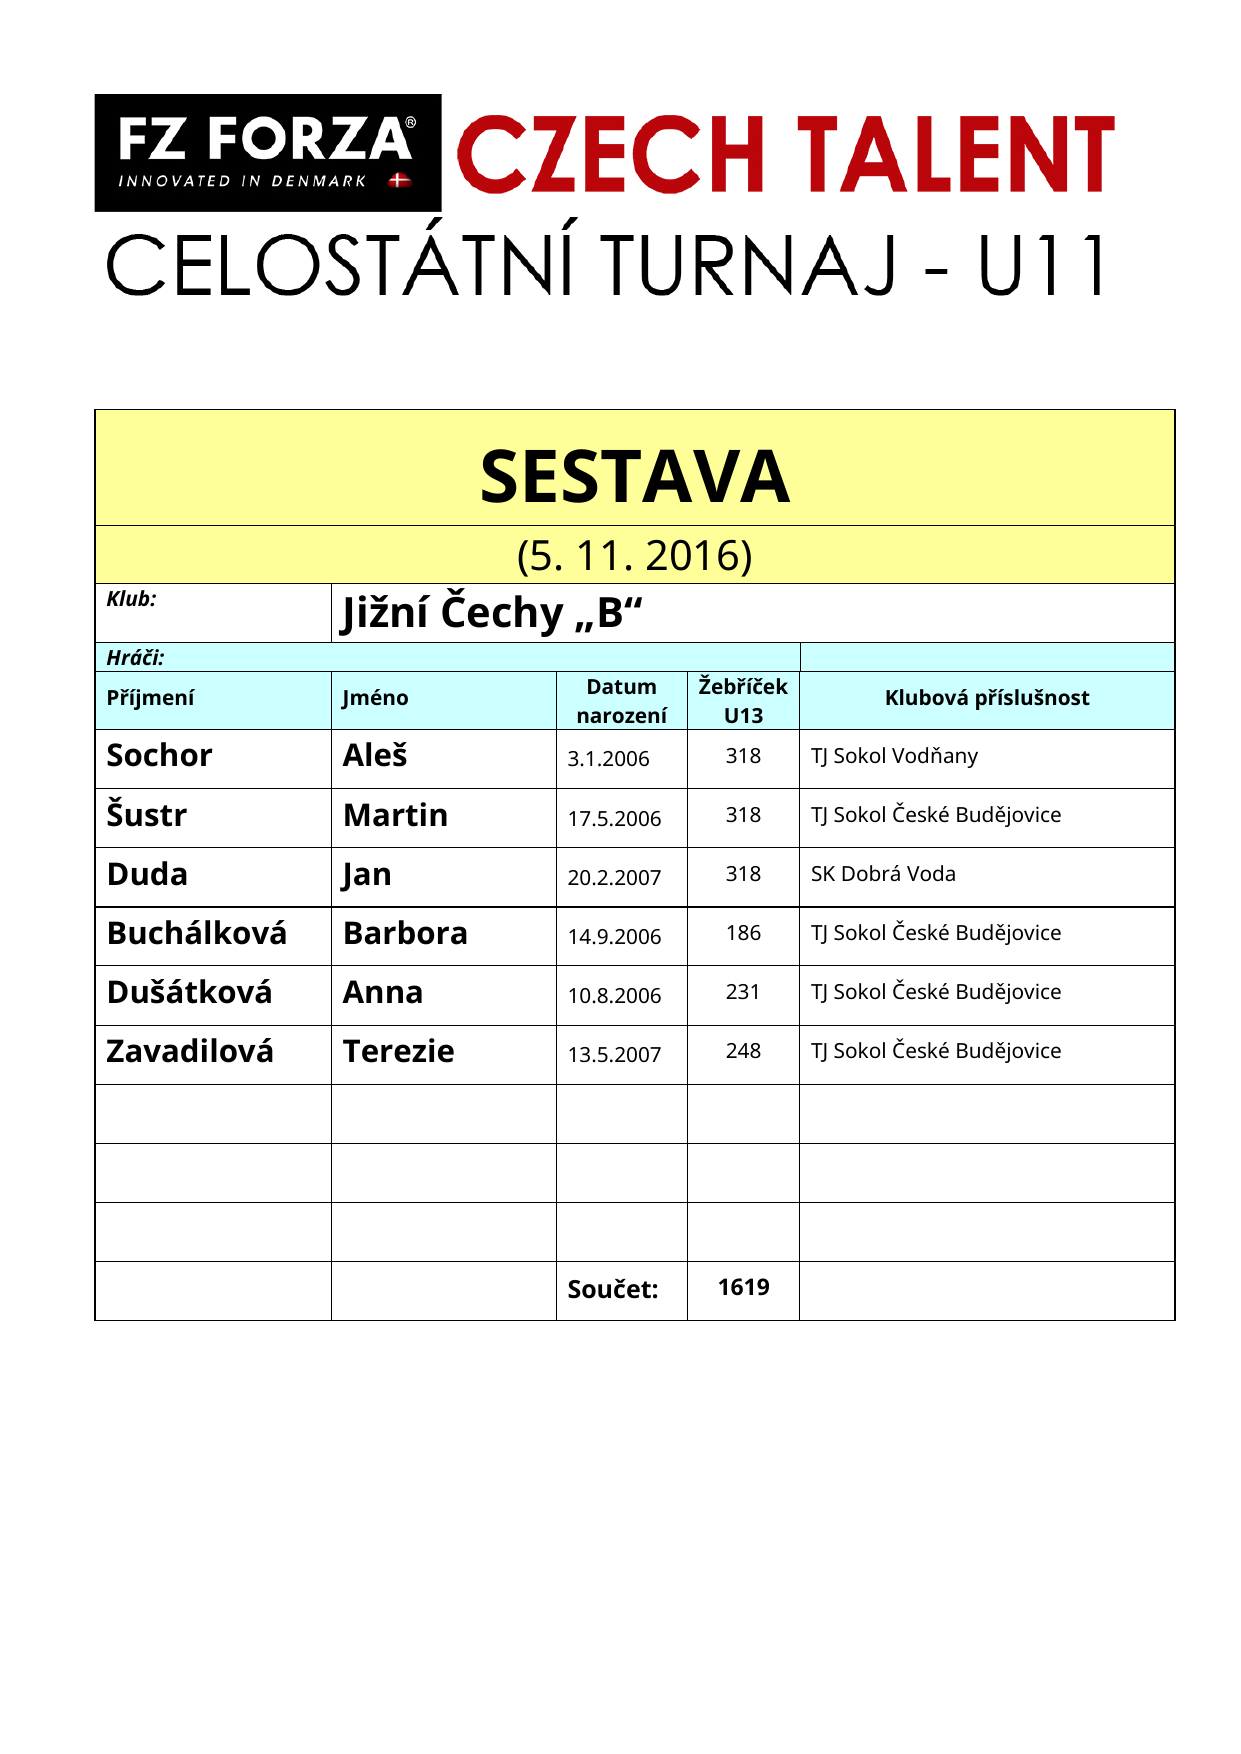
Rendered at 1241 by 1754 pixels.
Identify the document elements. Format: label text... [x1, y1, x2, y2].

table_cell Datum narození [557, 672, 687, 729]
table_cell Barbora [332, 908, 556, 965]
table_cell TJ Sokol České Budějovice [800, 966, 1174, 1024]
table_cell (5. 11. 2016) [96, 526, 1174, 583]
table_cell [332, 1203, 556, 1261]
table_cell [557, 1203, 687, 1261]
table_cell [688, 1144, 799, 1202]
table_cell Žebříček U13 [688, 672, 799, 729]
table_cell [332, 1262, 556, 1320]
table_cell [800, 1144, 1174, 1202]
table_cell TJ Sokol České Budějovice [800, 908, 1174, 965]
table_cell Anna [332, 966, 556, 1024]
table_cell [800, 1085, 1174, 1143]
table_cell 13.5.2007 [557, 1026, 687, 1083]
table_cell [96, 1203, 331, 1261]
table_cell 186 [688, 908, 799, 965]
table_cell Terezie [332, 1026, 556, 1083]
table_cell 14.9.2006 [557, 908, 687, 965]
table_cell Dušátková [96, 966, 331, 1024]
table_cell 318 [688, 789, 799, 847]
table_cell 231 [688, 966, 799, 1024]
table_cell [557, 1085, 687, 1143]
table_cell [800, 1203, 1174, 1261]
table_cell [96, 1144, 331, 1202]
table_cell Martin [332, 789, 556, 847]
table_cell Zavadilová [96, 1026, 331, 1083]
table_cell [332, 1085, 556, 1143]
table_cell Jan [332, 848, 556, 906]
table_cell [800, 1262, 1174, 1320]
table_cell Hráči: [96, 643, 800, 671]
table_cell 318 [688, 730, 799, 788]
table_cell Šustr [96, 789, 331, 847]
table_cell 1619 [688, 1262, 799, 1320]
table_cell TJ Sokol České Budějovice [800, 1026, 1174, 1083]
table_cell [332, 1144, 556, 1202]
table_cell Jižní Čechy „B“ [332, 584, 1174, 642]
table_cell [96, 1085, 331, 1143]
table_cell TJ Sokol České Budějovice [800, 789, 1174, 847]
table_header SESTAVA [96, 410, 1174, 525]
table_cell 17.5.2006 [557, 789, 687, 847]
table_cell 20.2.2007 [557, 848, 687, 906]
table_cell Buchálková [96, 908, 331, 965]
table_cell [801, 643, 1174, 671]
table_cell [688, 1085, 799, 1143]
table_cell Příjmení [96, 672, 331, 729]
table_cell Součet: [557, 1262, 687, 1320]
table_cell [688, 1203, 799, 1261]
table_cell SK Dobrá Voda [800, 848, 1174, 906]
table_cell [96, 1262, 331, 1320]
table_cell 3.1.2006 [557, 730, 687, 788]
picture [94, 94, 1146, 324]
table_cell 318 [688, 848, 799, 906]
table_cell 248 [688, 1026, 799, 1083]
table_cell Sochor [96, 730, 331, 788]
table_cell Klubová příslušnost [800, 672, 1174, 729]
table_cell Klub: [96, 584, 331, 642]
table_cell Aleš [332, 730, 556, 788]
table_cell Duda [96, 848, 331, 906]
table_cell TJ Sokol Vodňany [800, 730, 1174, 788]
table_cell Jméno [332, 672, 556, 729]
table_cell [557, 1144, 687, 1202]
table_cell 10.8.2006 [557, 966, 687, 1024]
